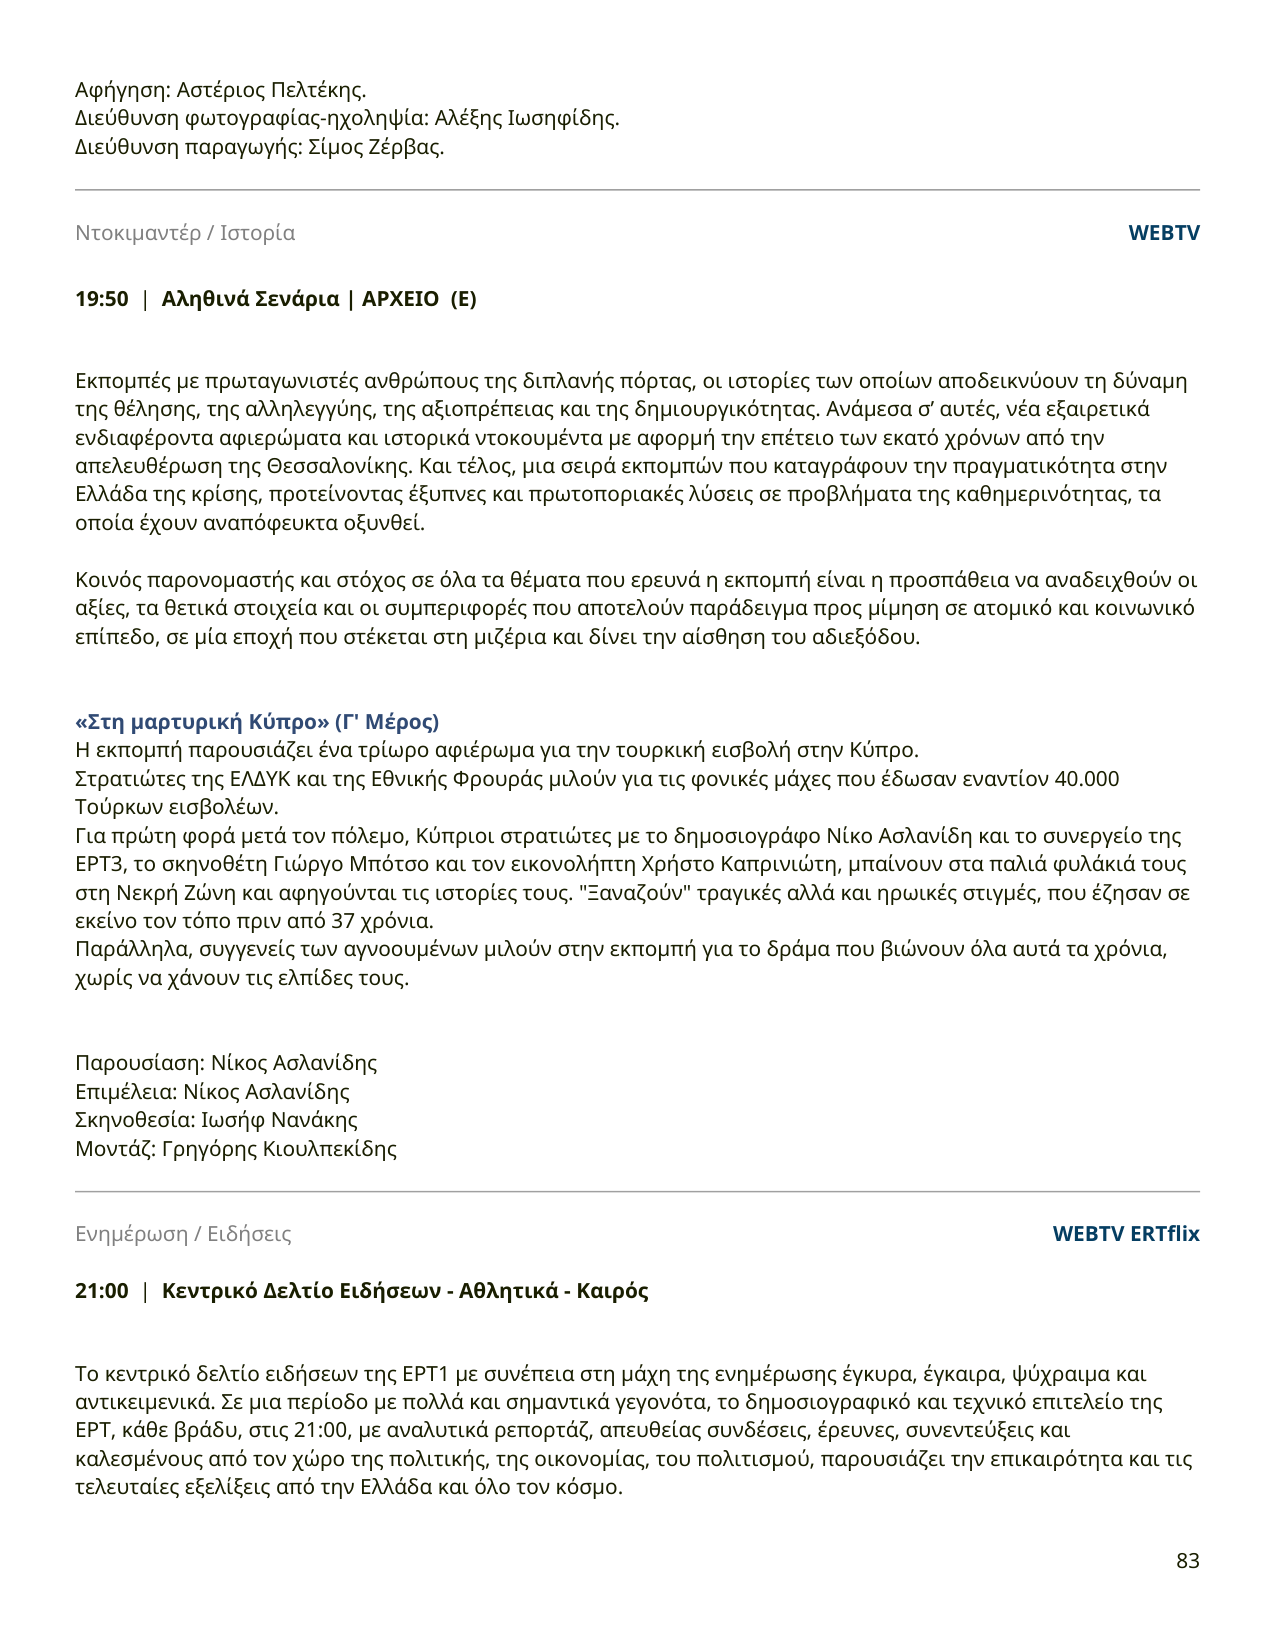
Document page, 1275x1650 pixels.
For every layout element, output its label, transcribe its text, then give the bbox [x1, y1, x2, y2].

table_header WEBTV ERTflix [638, 1220, 1200, 1248]
text 19:50 | Αληθινά Σενάρια | ΑΡΧΕΙΟ (E) [75, 246, 1200, 341]
text 21:00 | Κεντρικό Δελτίο Ειδήσεων - Αθλητικά - Καιρός [75, 1248, 1200, 1334]
text Η εκπομπή παρουσιάζει ένα τρίωρο αφιέρωμα για την τουρκική εισβολή στην Κύπρο. Στρατιώτες της ΕΛΔΥΚ και της Εθνικής Φρουράς μιλούν για τις φονικές μάχες που έδωσαν εναντίον 40.000 Τούρκων εισβολέων. Για πρώτη φορά μετά τον πόλεμο, Κύπριοι στρατιώτες με το δημοσιογράφο Νίκο Ασλανίδη και το συνεργείο της ΕΡΤ3, το σκηνοθέτη Γιώργο Μπότσο και τον εικονολήπτη Χρήστο Καπρινιώτη, μπαίνουν στα παλιά φυλάκιά τους στη Νεκρή Ζώνη και αφηγούνται τις ιστορίες τους. "Ξαναζούν" τραγικές αλλά και ηρωικές στιγμές, που έζησαν σε εκείνο τον τόπο πριν από 37 χρόνια. Παράλληλα, συγγενείς των αγνοουμένων μιλούν στην εκπομπή για το δράμα που βιώνουν όλα αυτά τα χρόνια, χωρίς να χάνουν τις ελπίδες τους. [75, 736, 1200, 991]
text Παρουσίαση: Νίκος Ασλανίδης Επιμέλεια: Νίκος Ασλανίδης Σκηνοθεσία: Ιωσήφ Νανάκης Μοντάζ: Γρηγόρης Κιουλπεκίδης [75, 991, 1200, 1190]
table_header WEBTV [638, 218, 1200, 246]
text Εκπομπές με πρωταγωνιστές ανθρώπους της διπλανής πόρτας, οι ιστορίες των οποίων αποδεικνύουν τη δύναμη της θέλησης, της αλληλεγγύης, της αξιοπρέπειας και της δημιουργικότητας. Ανάμεσα σ’ αυτές, νέα εξαιρετικά ενδιαφέροντα αφιερώματα και ιστορικά ντοκουμέντα με αφορμή την επέτειο των εκατό χρόνων από την απελευθέρωση της Θεσσαλονίκης. Και τέλος, μια σειρά εκπομπών που καταγράφουν την πραγματικότητα στην Ελλάδα της κρίσης, προτείνοντας έξυπνες και πρωτοποριακές λύσεις σε προβλήματα της καθημερινότητας, τα οποία έχουν αναπόφευκτα οξυνθεί. Κοινός παρονομαστής και στόχος σε όλα τα θέματα που ερευνά η εκπομπή είναι η προσπάθεια να αναδειχθούν οι αξίες, τα θετικά στοιχεία και οι συμπεριφορές που αποτελούν παράδειγμα προς μίμηση σε ατομικό και κοινωνικό επίπεδο, σε μία εποχή που στέκεται στη μιζέρια και δίνει την αίσθηση του αδιεξόδου. [75, 366, 1200, 650]
text Το κεντρικό δελτίο ειδήσεων της ΕΡΤ1 με συνέπεια στη μάχη της ενημέρωσης έγκυρα, έγκαιρα, ψύχραιμα και αντικειμενικά. Σε μια περίοδο με πολλά και σημαντικά γεγονότα, το δημοσιογραφικό και τεχνικό επιτελείο της ΕΡΤ, κάθε βράδυ, στις 21:00, με αναλυτικά ρεπορτάζ, απευθείας συνδέσεις, έρευνες, συνεντεύξεις και καλεσμένους από τον χώρο της πολιτικής, της οικονομίας, του πολιτισμού, παρουσιάζει την επικαιρότητα και τις τελευταίες εξελίξεις από την Ελλάδα και όλο τον κόσμο. [75, 1359, 1200, 1501]
table_header Ενημέρωση / Ειδήσεις [75, 1220, 637, 1248]
text «Στη μαρτυρική Κύπρο» (Γ' Μέρος) [75, 650, 1200, 736]
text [75, 75, 1200, 189]
table_header Ντοκιμαντέρ / Ιστορία [75, 218, 637, 246]
